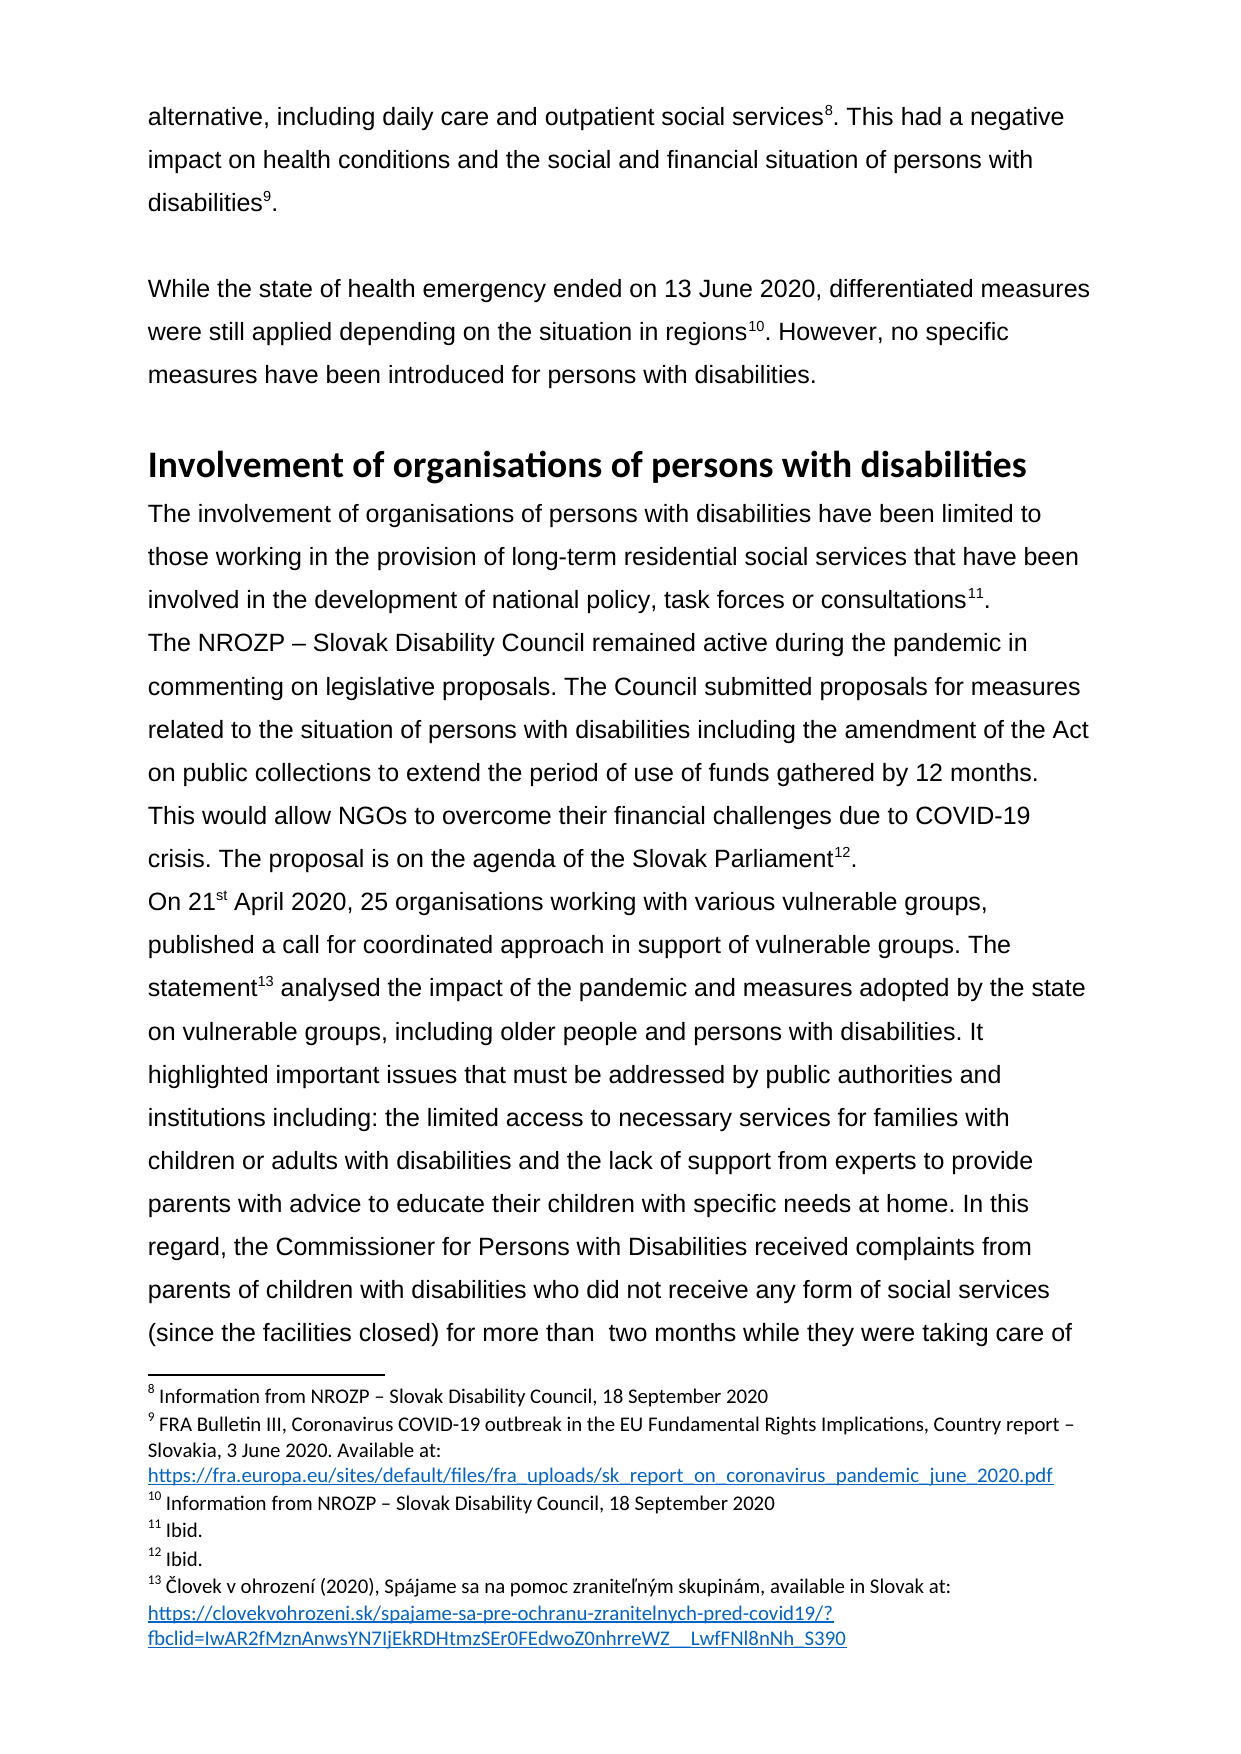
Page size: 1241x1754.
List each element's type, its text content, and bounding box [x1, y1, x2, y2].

text While the state of health emergency ended on 13 June 2020, differentiated measures were still applied depending on the situation in regions. However, no specific measures have been introduced for persons with disabilities. [148, 274, 1093, 389]
text The Ombudsperson also informed that some social and health care services provided to persons with disabilities have been suspended without compensation or alternative, including daily care and outpatient social services. This had a negative impact on health conditions and the social and financial situation of persons with disabilities. [148, 102, 1093, 217]
text The NROZP – Slovak Disability Council remained active during the pandemic in commenting on legislative proposals. The Council submitted proposals for measures related to the situation of persons with disabilities including the amendment of the Act on public collections to extend the period of use of funds gathered by 12 months. This would allow NGOs to overcome their financial challenges due to COVID-19 crisis. The proposal is on the agenda of the Slovak Parliament. [148, 628, 1093, 873]
subtitle Involvement of organisations of persons with disabilities [148, 441, 1093, 487]
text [148, 887, 1093, 1347]
text The involvement of organisations of persons with disabilities have been limited to those working in the provision of long-term residential social services that have been involved in the development of national policy, task forces or consultations. [148, 499, 1093, 614]
